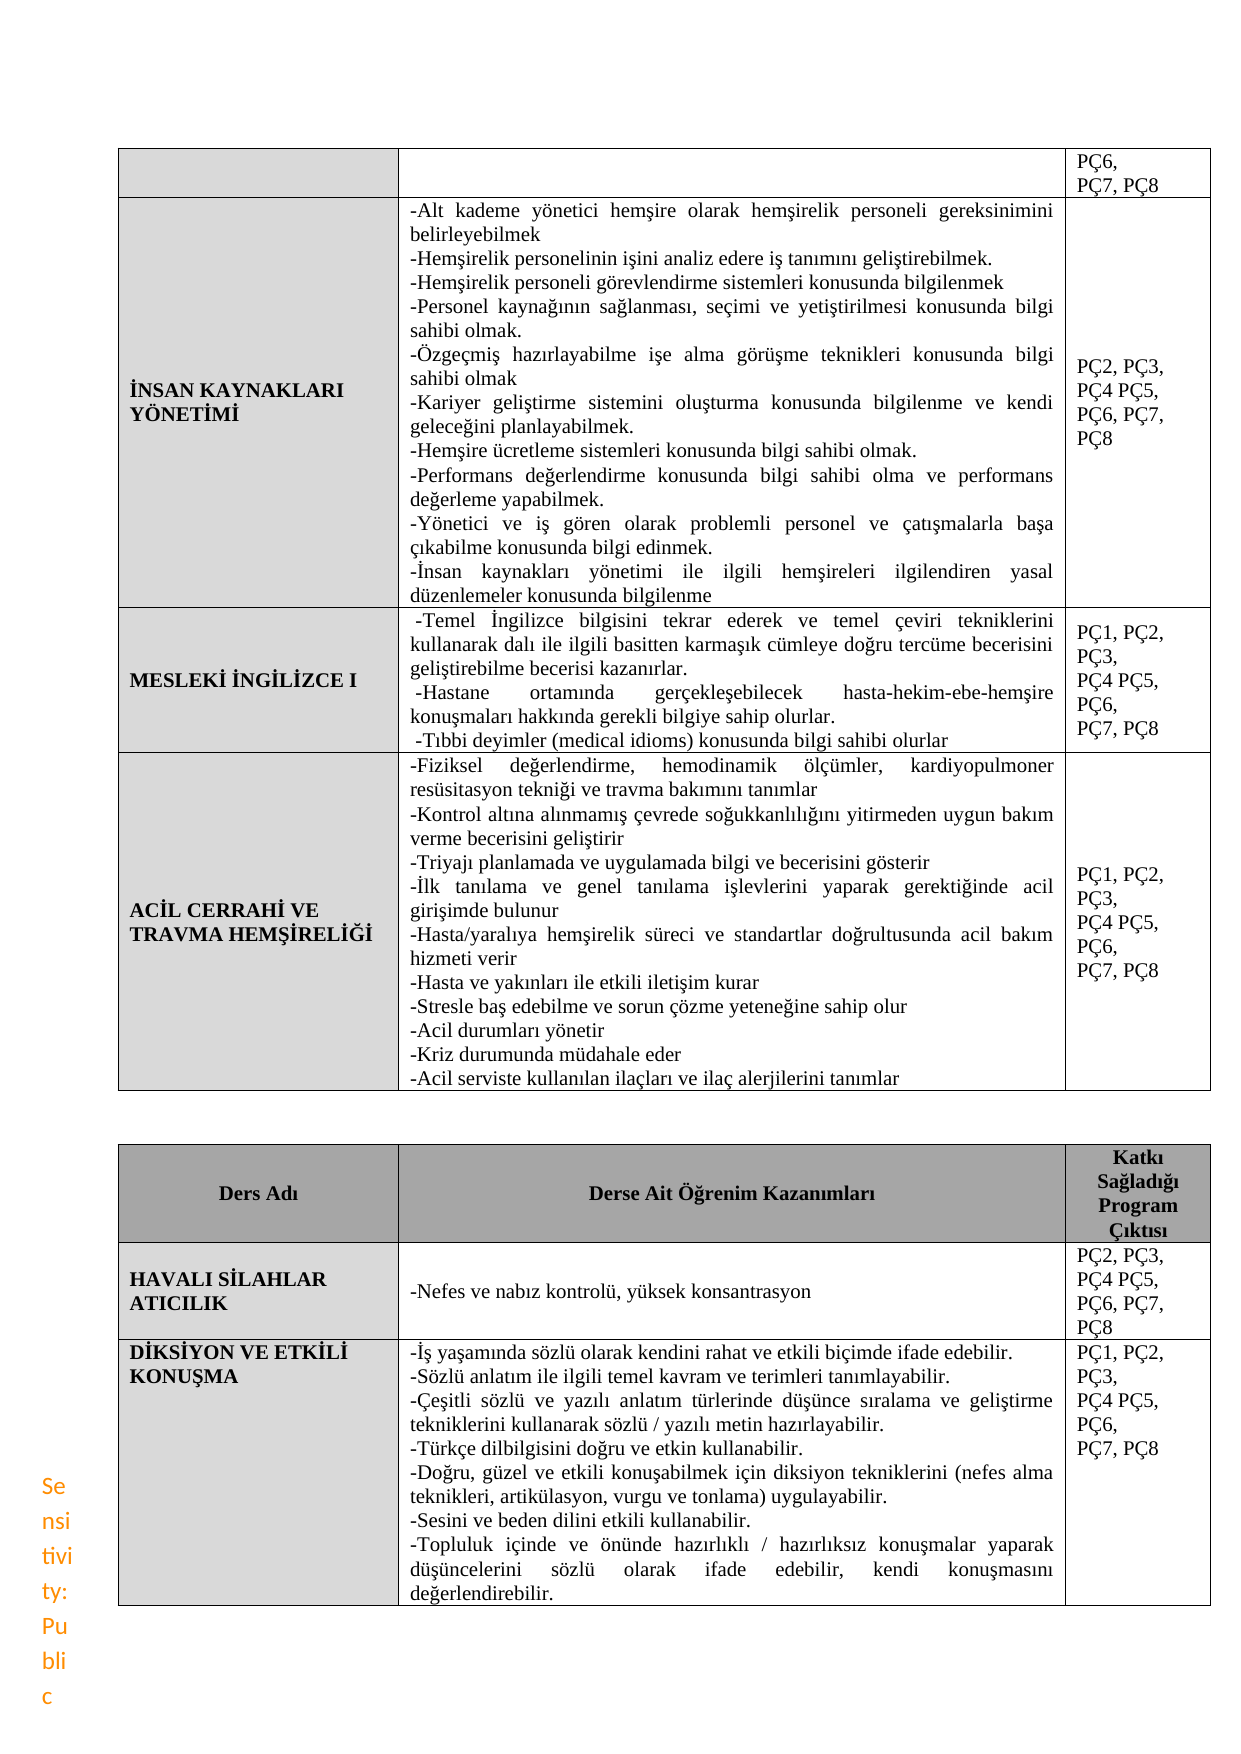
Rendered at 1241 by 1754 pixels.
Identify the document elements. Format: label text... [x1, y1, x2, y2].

table_header Derse Ait Öğrenim Kazanımları [399, 1145, 1065, 1242]
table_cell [1066, 1340, 1210, 1605]
table_cell -Fiziksel değerlendirme, hemodinamik ölçümler, kardiyopulmoner resüsitasyon tekniği ve travma bakımını tanımlar -Kontrol altına alınmamış çevrede soğukkanlılığını yitirmeden uygun bakım verme becerisini geliştirir -Triyajı planlamada ve uygulamada bilgi ve becerisini gösterir -İlk tanılama ve genel tanılama işlevlerini yaparak gerektiğinde acil girişimde bulunur -Hasta/yaralıya hemşirelik süreci ve standartlar doğrultusunda acil bakım hizmeti verir -Hasta ve yakınları ile etkili iletişim kurar -Stresle baş edebilme ve sorun çözme yeteneğine sahip olur -Acil durumları yönetir -Kriz durumunda müdahale eder -Acil serviste kullanılan ilaçları ve ilaç alerjilerini tanımlar [399, 753, 1065, 1090]
table_cell PÇ1, PÇ2, PÇ3, PÇ4 PÇ5, PÇ6, PÇ7, PÇ8 [1066, 753, 1210, 1090]
table_cell Alt kademe yönetici hemşire olarak hemşirelik personeli gereksinimini belirleyebilmek Hemşirelik personelinin işini analiz edere iş tanımını geliştirebilmek. Hemşirelik personeli görevlendirme sistemleri konusunda bilgilenmek Personel kaynağının sağlanması, seçimi ve yetiştirilmesi konusunda bilgi sahibi olmak. Özgeçmiş hazırlayabilme işe alma görüşme teknikleri konusunda bilgi sahibi olmak Kariyer geliştirme sistemini oluşturma konusunda bilgilenme ve kendi geleceğini planlayabilmek. Hemşire ücretleme sistemleri konusunda bilgi sahibi olmak. Performans değerlendirme konusunda bilgi sahibi olma ve performans değerleme yapabilmek. Yönetici ve iş gören olarak problemli personel ve çatışmalarla başa çıkabilme konusunda bilgi edinmek. İnsan kaynakları yönetimi ile ilgili hemşireleri ilgilendiren yasal düzenlemeler konusunda bilgilenme [399, 198, 1065, 607]
table_cell PÇ2, PÇ3, PÇ4 PÇ5, PÇ6, PÇ7, PÇ8 [1066, 198, 1210, 607]
table_cell PÇ2, PÇ3, PÇ4 PÇ5, PÇ6, PÇ7, PÇ8 [1066, 1243, 1210, 1339]
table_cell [399, 149, 1065, 197]
table_cell Temel İngilizce bilgisini tekrar ederek ve temel çeviri tekniklerini kullanarak dalı ile ilgili basitten karmaşık cümleye doğru tercüme becerisini geliştirebilme becerisi kazanırlar. Hastane ortamında gerçekleşebilecek hasta-hekim-ebe-hemşire konuşmaları hakkında gerekli bilgiye sahip olurlar. Tıbbi deyimler (medical idioms) konusunda bilgi sahibi olurlar [399, 608, 1065, 752]
table_header Ders Adı [119, 1145, 398, 1242]
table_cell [119, 149, 398, 197]
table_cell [1066, 149, 1210, 197]
table_cell İNSAN KAYNAKLARI YÖNETİMİ [119, 198, 398, 607]
table_header Katkı Sağladığı Program Çıktısı [1066, 1145, 1210, 1242]
table_cell HAVALI SİLAHLAR ATICILIK [119, 1243, 398, 1339]
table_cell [399, 1340, 1065, 1605]
table_cell ACİL CERRAHİ VE TRAVMA HEMŞİRELİĞİ [119, 753, 398, 1090]
table_cell MESLEKİ İNGİLİZCE I [119, 608, 398, 752]
table_cell -Nefes ve nabız kontrolü, yüksek konsantrasyon [399, 1243, 1065, 1339]
table_cell PÇ1, PÇ2, PÇ3, PÇ4 PÇ5, PÇ6, PÇ7, PÇ8 [1066, 608, 1210, 752]
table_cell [119, 1340, 398, 1605]
